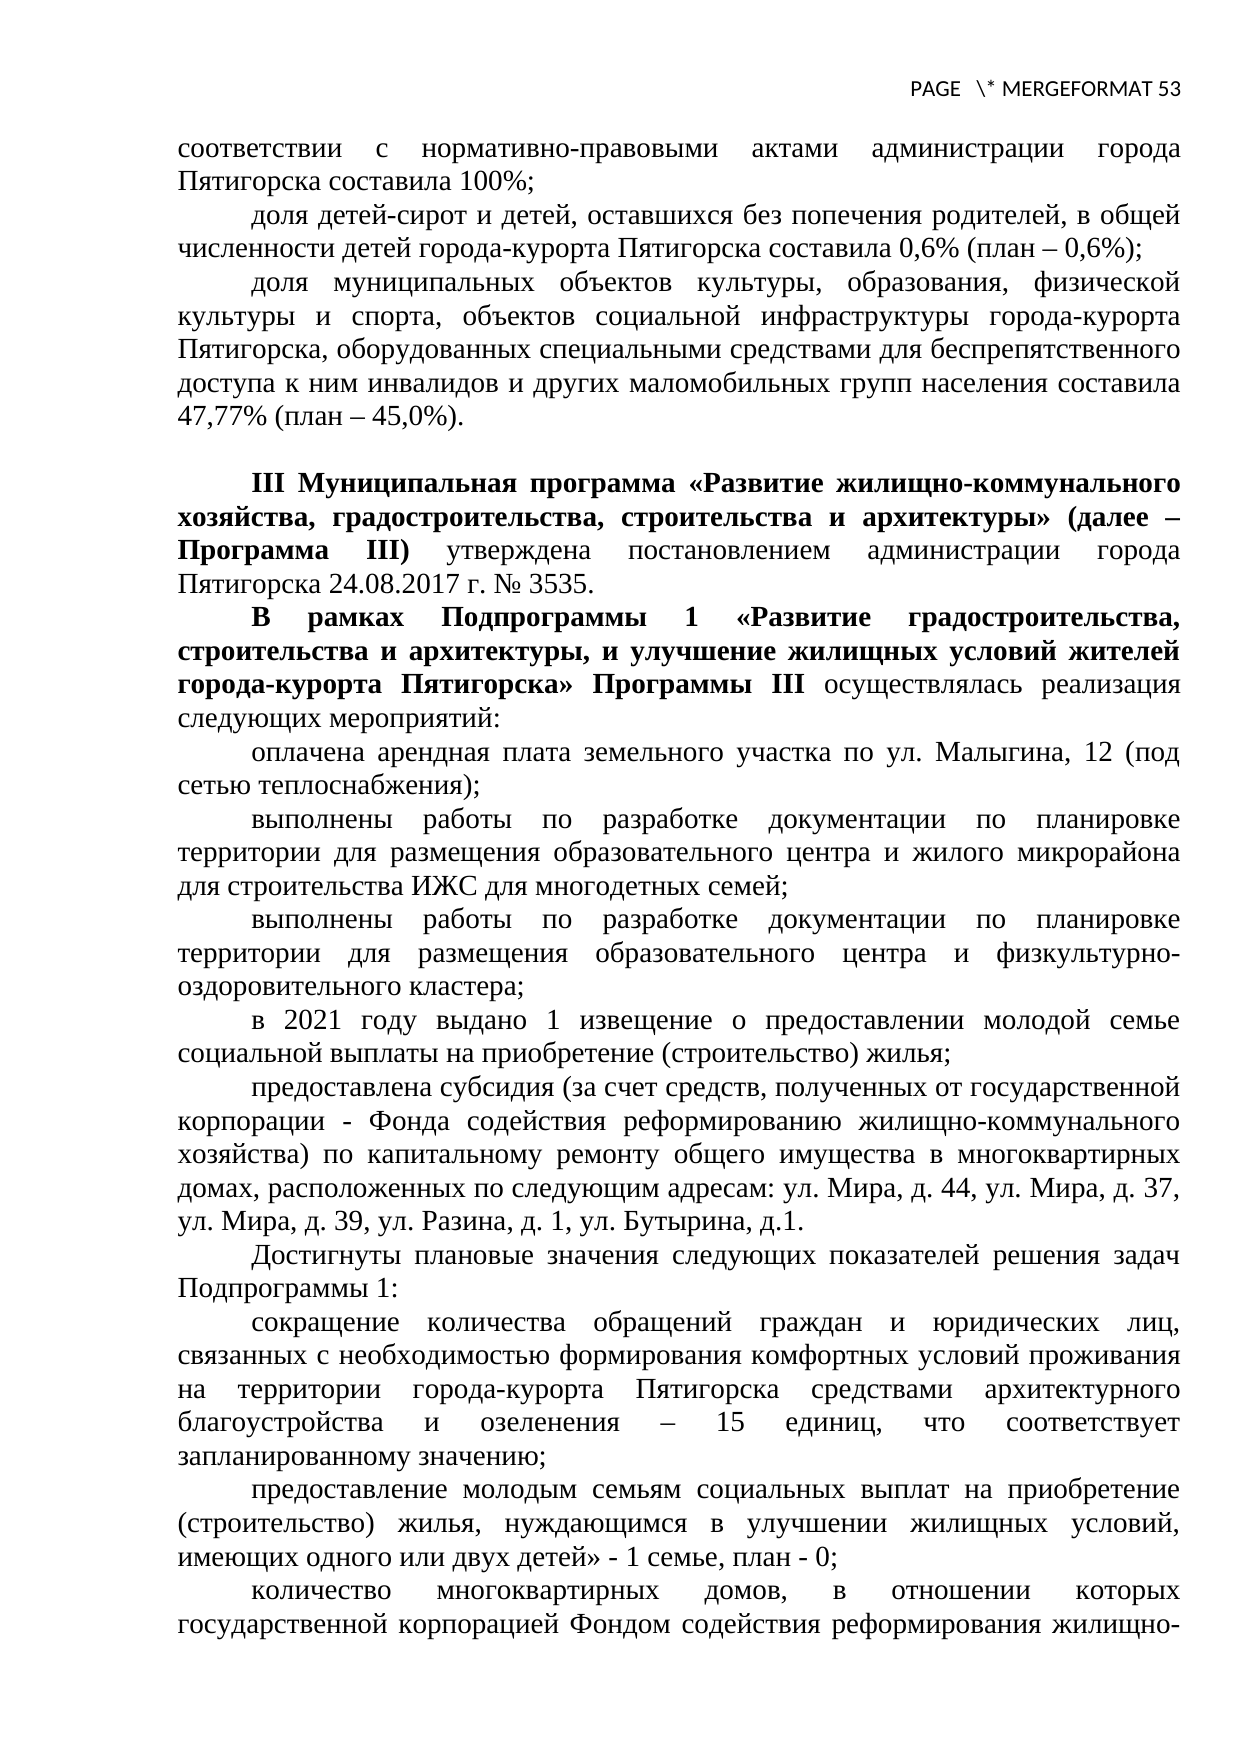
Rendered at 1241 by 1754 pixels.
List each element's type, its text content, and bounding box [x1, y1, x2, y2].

text доля детей-сирот и детей, оставшихся без попечения родителей, в общей численности детей города-курорта Пятигорска составила 0,6% (план – 0,6%); [177, 197, 1181, 264]
text Достигнуты плановые значения следующих показателей решения задач Подпрограммы 1: [177, 1237, 1181, 1304]
text оплачена арендная плата земельного участка по ул. Малыгина, 12 (под сетью теплоснабжения); [177, 734, 1181, 801]
text в 2021 году выдано 1 извещение о предоставлении молодой семье социальной выплаты на приобретение (строительство) жилья; [177, 1002, 1181, 1069]
text В рамках Подпрограммы 1 «Развитие градостроительства, строительства и архитектуры, и улучшение жилищных условий жителей города-курорта Пятигорска» Программы III осуществлялась реализация следующих мероприятий: [177, 599, 1181, 734]
text предоставление молодым семьям социальных выплат на приобретение (строительство) жилья, нуждающимся в улучшении жилищных условий, имеющих одного или двух детей» - 1 семье, план - 0; [177, 1472, 1181, 1572]
text доля муниципальных объектов культуры, образования, физической культуры и спорта, объектов социальной инфраструктуры города-курорта Пятигорска, оборудованных специальными средствами для беспрепятственного доступа к ним инвалидов и других маломобильных групп населения составила 47,77% (план – 45,0%). [177, 264, 1181, 432]
text III Муниципальная программа «Развитие жилищно-коммунального хозяйства, градостроительства, строительства и архитектуры» (далее – Программа III) утверждена постановлением администрации города Пятигорска 24.08.2017 г. № 3535. [177, 465, 1181, 599]
text предоставлена субсидия (за счет средств, полученных от государственной корпорации - Фонда содействия реформированию жилищно-коммунального хозяйства) по капитальному ремонту общего имущества в многоквартирных домах, расположенных по следующим адресам: ул. Мира, д. 44, ул. Мира, д. 37, ул. Мира, д. 39, ул. Разина, д. 1, ул. Бутырина, д.1. [177, 1069, 1181, 1237]
text сокращение количества обращений граждан и юридических лиц, связанных с необходимостью формирования комфортных условий проживания на территории города-курорта Пятигорска средствами архитектурного благоустройства и озеленения – 15 единиц, что соответствует запланированному значению; [177, 1304, 1181, 1472]
text выполнены работы по разработке документации по планировке территории для размещения образовательного центра и физкультурно-оздоровительного кластера; [177, 901, 1181, 1002]
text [177, 130, 1181, 197]
text выполнены работы по разработке документации по планировке территории для размещения образовательного центра и жилого микрорайона для строительства ИЖС для многодетных семей; [177, 801, 1181, 901]
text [177, 1572, 1181, 1639]
